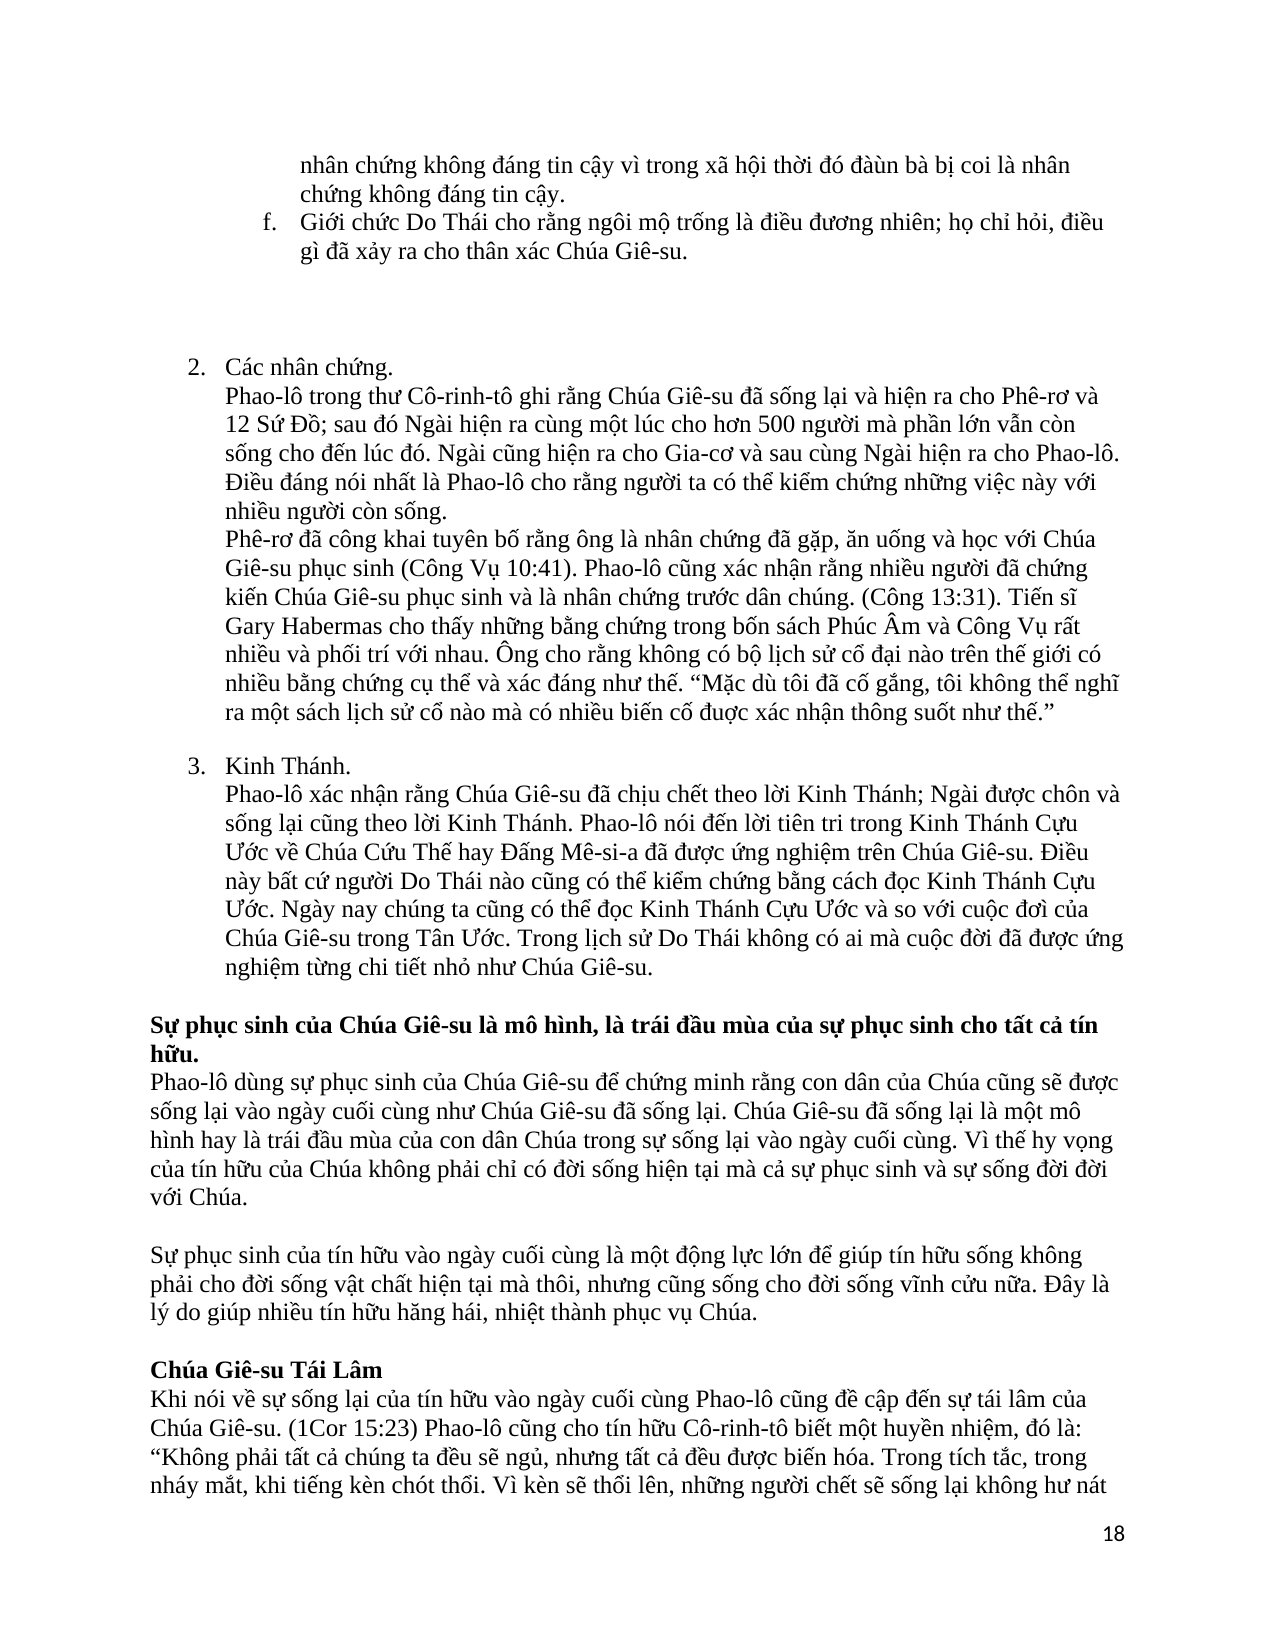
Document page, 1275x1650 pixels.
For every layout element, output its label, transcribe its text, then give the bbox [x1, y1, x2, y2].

list Kinh Thánh. Phao-lô xác nhận rằng Chúa Giê-su đã chịu chết theo lời Kinh Thánh; Ngài được chôn và sống lại cũng theo lời Kinh Thánh. Phao-lô nói đến lời tiên tri trong Kinh Thánh Cựu Ước về Chúa Cứu Thế hay Đấng Mê-si-a đã được ứng nghiệm trên Chúa Giê-su. Điều này bất cứ người Do Thái nào cũng có thể kiểm chứng bằng cách đọc Kinh Thánh Cựu Ước. Ngày nay chúng ta cũng có thể đọc Kinh Thánh Cựu Ước và so với cuộc đơì của Chúa Giê-su trong Tân Ước. Trong lịch sử Do Thái không có ai mà cuộc đời đã được ứng nghiệm từng chi tiết nhỏ như Chúa Giê-su. [187, 751, 1125, 981]
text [150, 1355, 1125, 1499]
list Giới chức Do Thái cho rằng ngôi mộ trống là điều đương nhiên; họ chỉ hỏi, điều gì đã xảy ra cho thân xác Chúa Giê-su. [262, 207, 1125, 265]
text Sự phục sinh của Chúa Giê-su là mô hình, là trái đầu mùa của sự phục sinh cho tất cả tín hữu. Phao-lô dùng sự phục sinh của Chúa Giê-su để chứng minh rằng con dân của Chúa cũng sẽ được sống lại vào ngày cuối cùng như Chúa Giê-su đã sống lại. Chúa Giê-su đã sống lại là một mô hình hay là trái đầu mùa của con dân Chúa trong sự sống lại vào ngày cuối cùng. Vì thế hy vọng của tín hữu của Chúa không phải chỉ có đời sống hiện tại mà cả sự phục sinh và sự sống đời đời với Chúa. Sự phục sinh của tín hữu vào ngày cuối cùng là một động lực lớn để giúp tín hữu sống không phải cho đời sống vật chất hiện tại mà thôi, nhưng cũng sống cho đời sống vĩnh cửu nữa. Đây là lý do giúp nhiều tín hữu hăng hái, nhiệt thành phục vụ Chúa. [150, 1010, 1125, 1326]
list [262, 150, 1125, 207]
list Các nhân chứng. Phao-lô trong thư Cô-rinh-tô ghi rằng Chúa Giê-su đã sống lại và hiện ra cho Phê-rơ và 12 Sứ Đồ; sau đó Ngài hiện ra cùng một lúc cho hơn 500 người mà phần lớn vẫn còn sống cho đến lúc đó. Ngài cũng hiện ra cho Gia-cơ và sau cùng Ngài hiện ra cho Phao-lô. Điều đáng nói nhất là Phao-lô cho rằng người ta có thể kiểm chứng những việc này với nhiều người còn sống. Phê-rơ đã công khai tuyên bố rằng ông là nhân chứng đã gặp, ăn uống và học với Chúa Giê-su phục sinh (Công Vụ 10:41). Phao-lô cũng xác nhận rằng nhiều người đã chứng kiến Chúa Giê-su phục sinh và là nhân chứng trước dân chúng. (Công 13:31). Tiến sĩ Gary Habermas cho thấy những bằng chứng trong bốn sách Phúc Âm và Công Vụ rất nhiều và phối trí với nhau. Ông cho rằng không có bộ lịch sử cổ đại nào trên thế giới có nhiều bằng chứng cụ thể và xác đáng như thế. “Mặc dù tôi đã cố gắng, tôi không thể nghĩ ra một sách lịch sử cổ nào mà có nhiều biến cố đuợc xác nhận thông suốt như thế.” [187, 352, 1125, 726]
